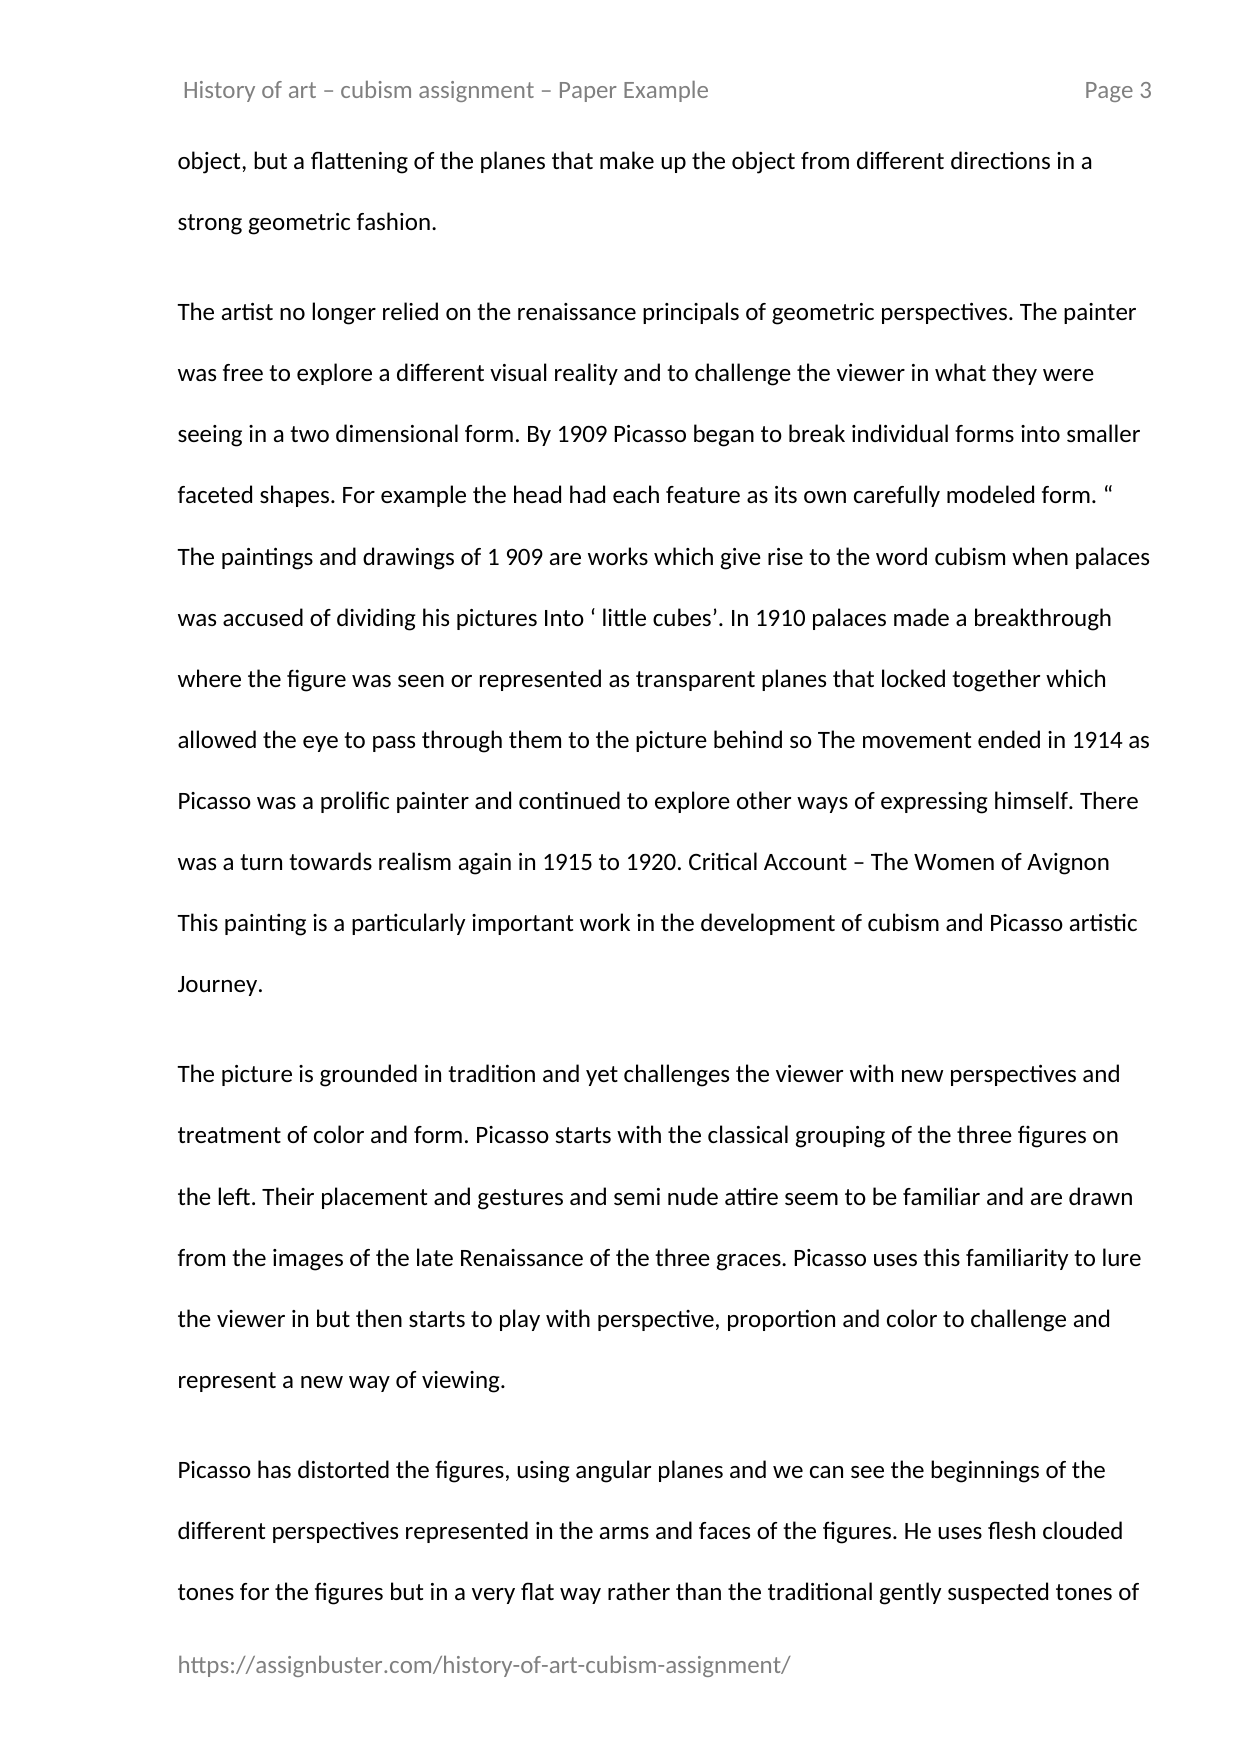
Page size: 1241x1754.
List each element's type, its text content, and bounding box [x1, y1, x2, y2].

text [177, 145, 1152, 237]
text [177, 1454, 1152, 1607]
text The artist no longer relied on the renaissance principals of geometric perspectives. The painter was free to explore a different visual reality and to challenge the viewer in what they were seeing in a two dimensional form. By 1909 Picasso began to break individual forms into smaller faceted shapes. For example the head had each feature as its own carefully modeled form. “ The paintings and drawings of 1 909 are works which give rise to the word cubism when palaces was accused of dividing his pictures Into ‘ little cubes’. In 1910 palaces made a breakthrough where the figure was seen or represented as transparent planes that locked together which allowed the eye to pass through them to the picture behind so The movement ended in 1914 as Picasso was a prolific painter and continued to explore other ways of expressing himself. There was a turn towards realism again in 1915 to 1920. Critical Account – The Women of Avignon This painting is a particularly important work in the development of cubism and Picasso artistic Journey. [177, 297, 1152, 998]
text The picture is grounded in tradition and yet challenges the viewer with new perspectives and treatment of color and form. Picasso starts with the classical grouping of the three figures on the left. Their placement and gestures and semi nude attire seem to be familiar and are drawn from the images of the late Renaissance of the three graces. Picasso uses this familiarity to lure the viewer in but then starts to play with perspective, proportion and color to challenge and represent a new way of viewing. [177, 1058, 1152, 1394]
